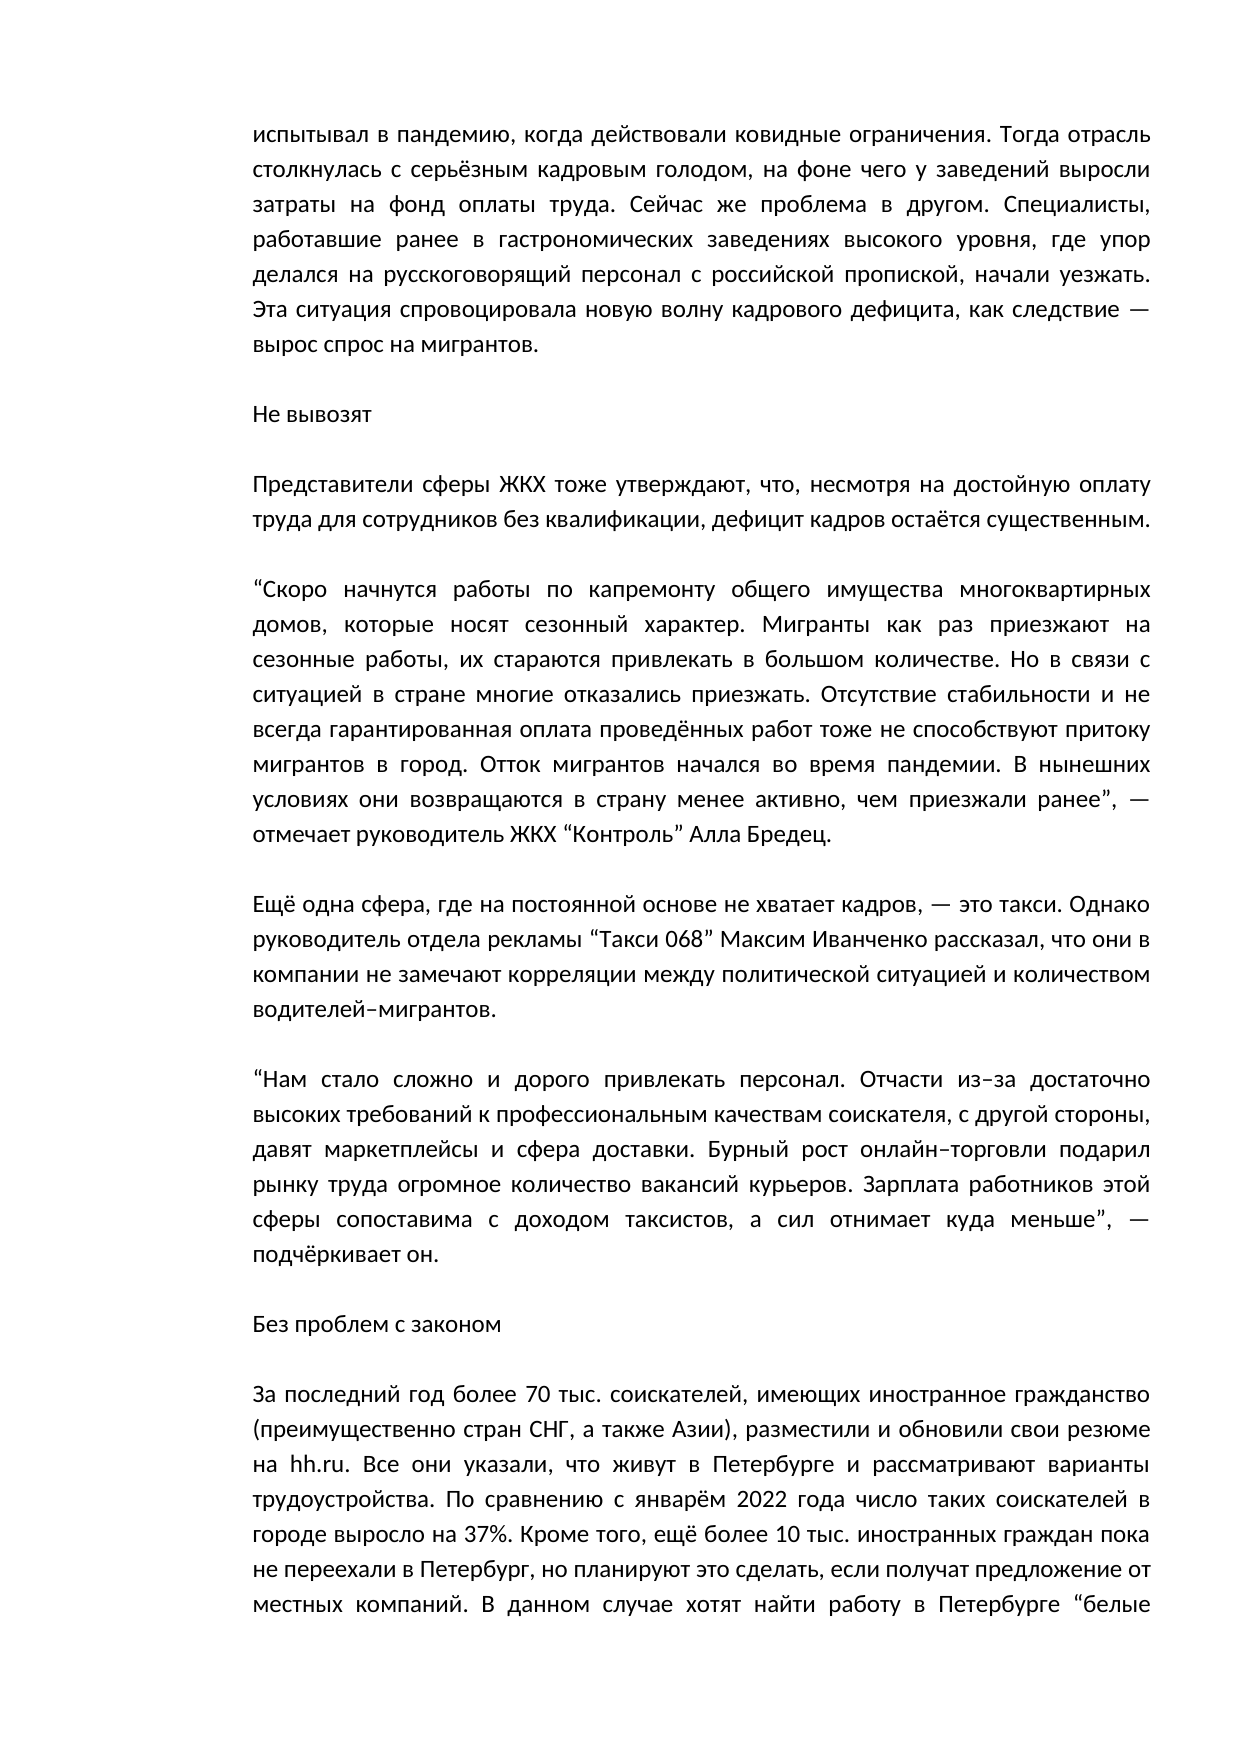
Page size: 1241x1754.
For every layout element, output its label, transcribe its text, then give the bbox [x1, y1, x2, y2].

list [252, 118, 1152, 359]
list Ещё одна сфера, где на постоянной основе не хватает кадров, — это такси. Однако руководитель отдела рекламы “Такси 068” Максим Иванченко рассказал, что они в компании не замечают корреляции между политической ситуацией и количеством водителей–мигрантов. [252, 888, 1152, 1024]
list Не вывозят [252, 398, 1152, 429]
list Представители сферы ЖКХ тоже утверждают, что, несмотря на достойную оплату труда для сотрудников без квалификации, дефицит кадров остаётся существенным. [252, 468, 1152, 534]
list “Нам стало сложно и дорого привлекать персонал. Отчасти из–за достаточно высоких требований к профессиональным качествам соискателя, с другой стороны, давят маркетплейсы и сфера доставки. Бурный рост онлайн–торговли подарил рынку труда огромное количество вакансий курьеров. Зарплата работников этой сферы сопоставима с доходом таксистов, а сил отнимает куда меньше”, — подчёркивает он. [252, 1063, 1152, 1269]
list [252, 1378, 1152, 1619]
list Без проблем с законом [252, 1308, 1152, 1339]
list “Скоро начнутся работы по капремонту общего имущества многоквартирных домов, которые носят сезонный характер. Мигранты как раз приезжают на сезонные работы, их стараются привлекать в большом количестве. Но в связи с ситуацией в стране многие отказались приезжать. Отсутствие стабильности и не всегда гарантированная оплата проведённых работ тоже не способствуют притоку мигрантов в город. Отток мигрантов начался во время пандемии. В нынешних условиях они возвращаются в страну менее активно, чем приезжали ранее”, — отмечает руководитель ЖКХ “Контроль” Алла Бредец. [252, 573, 1152, 849]
